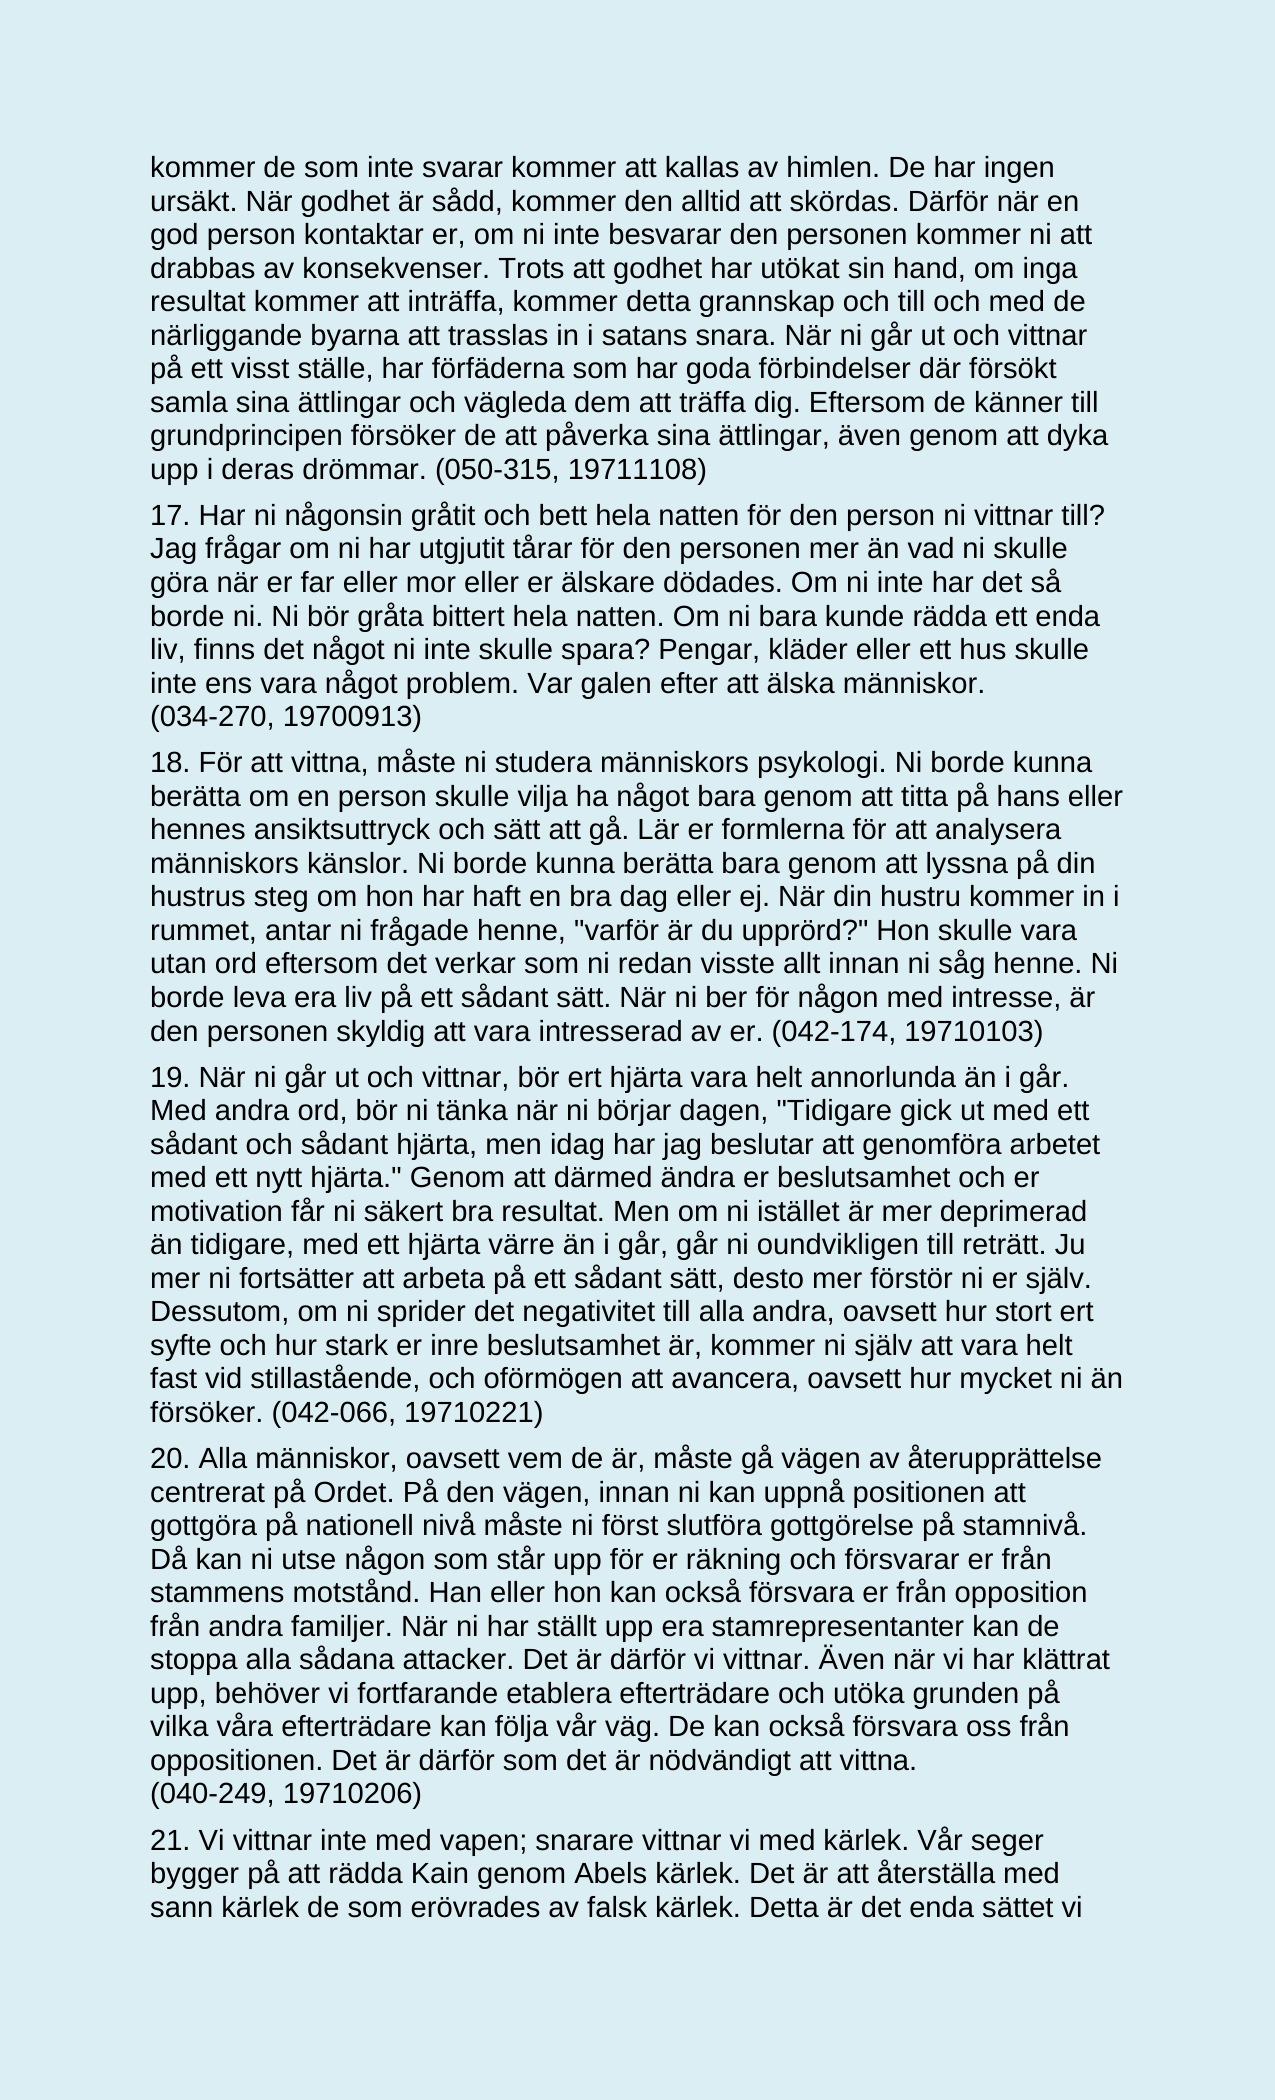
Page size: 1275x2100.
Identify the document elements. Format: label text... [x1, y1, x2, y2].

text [150, 150, 1125, 485]
text 17. Har ni någonsin gråtit och bett hela natten för den person ni vittnar till? Jag frågar om ni har utgjutit tårar för den personen mer än vad ni skulle göra när er far eller mor eller er älskare dödades. Om ni inte har det så borde ni. Ni bör gråta bittert hela natten. Om ni bara kunde rädda ett enda liv, finns det något ni inte skulle spara? Pengar, kläder eller ett hus skulle inte ens vara något problem. Var galen efter att älska människor. (034-270, 19700913) [150, 498, 1125, 733]
text 19. När ni går ut och vittnar, bör ert hjärta vara helt annorlunda än i går. Med andra ord, bör ni tänka när ni börjar dagen, "Tidigare gick ut med ett sådant och sådant hjärta, men idag har jag beslutar att genomföra arbetet med ett nytt hjärta." Genom att därmed ändra er beslutsamhet och er motivation får ni säkert bra resultat. Men om ni istället är mer deprimerad än tidigare, med ett hjärta värre än i går, går ni oundvikligen till reträtt. Ju mer ni fortsätter att arbeta på ett sådant sätt, desto mer förstör ni er själv. Dessutom, om ni sprider det negativitet till alla andra, oavsett hur stort ert syfte och hur stark er inre beslutsamhet är, kommer ni själv att vara helt fast vid stillastående, och oförmögen att avancera, oavsett hur mycket ni än försöker. (042-066, 19710221) [150, 1059, 1125, 1428]
text 20. Alla människor, oavsett vem de är, måste gå vägen av återupprättelse centrerat på Ordet. På den vägen, innan ni kan uppnå positionen att gottgöra på nationell nivå måste ni först slutföra gottgörelse på stamnivå. Då kan ni utse någon som står upp för er räkning och försvarar er från stammens motstånd. Han eller hon kan också försvara er från opposition från andra familjer. När ni har ställt upp era stamrepresentanter kan de stoppa alla sådana attacker. Det är därför vi vittnar. Även när vi har klättrat upp, behöver vi fortfarande etablera efterträdare och utöka grunden på vilka våra efterträdare kan följa vår väg. De kan också försvara oss från oppositionen. Det är därför som det är nödvändigt att vittna. (040-249, 19710206) [150, 1441, 1125, 1810]
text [150, 1822, 1125, 1923]
text 18. För att vittna, måste ni studera människors psykologi. Ni borde kunna berätta om en person skulle vilja ha något bara genom att titta på hans eller hennes ansiktsuttryck och sätt att gå. Lär er formlerna för att analysera människors känslor. Ni borde kunna berätta bara genom att lyssna på din hustrus steg om hon har haft en bra dag eller ej. När din hustru kommer in i rummet, antar ni frågade henne, "varför är du upprörd?" Hon skulle vara utan ord eftersom det verkar som ni redan visste allt innan ni såg henne. Ni borde leva era liv på ett sådant sätt. När ni ber för någon med intresse, är den personen skyldig att vara intresserad av er. (042-174, 19710103) [150, 745, 1125, 1047]
